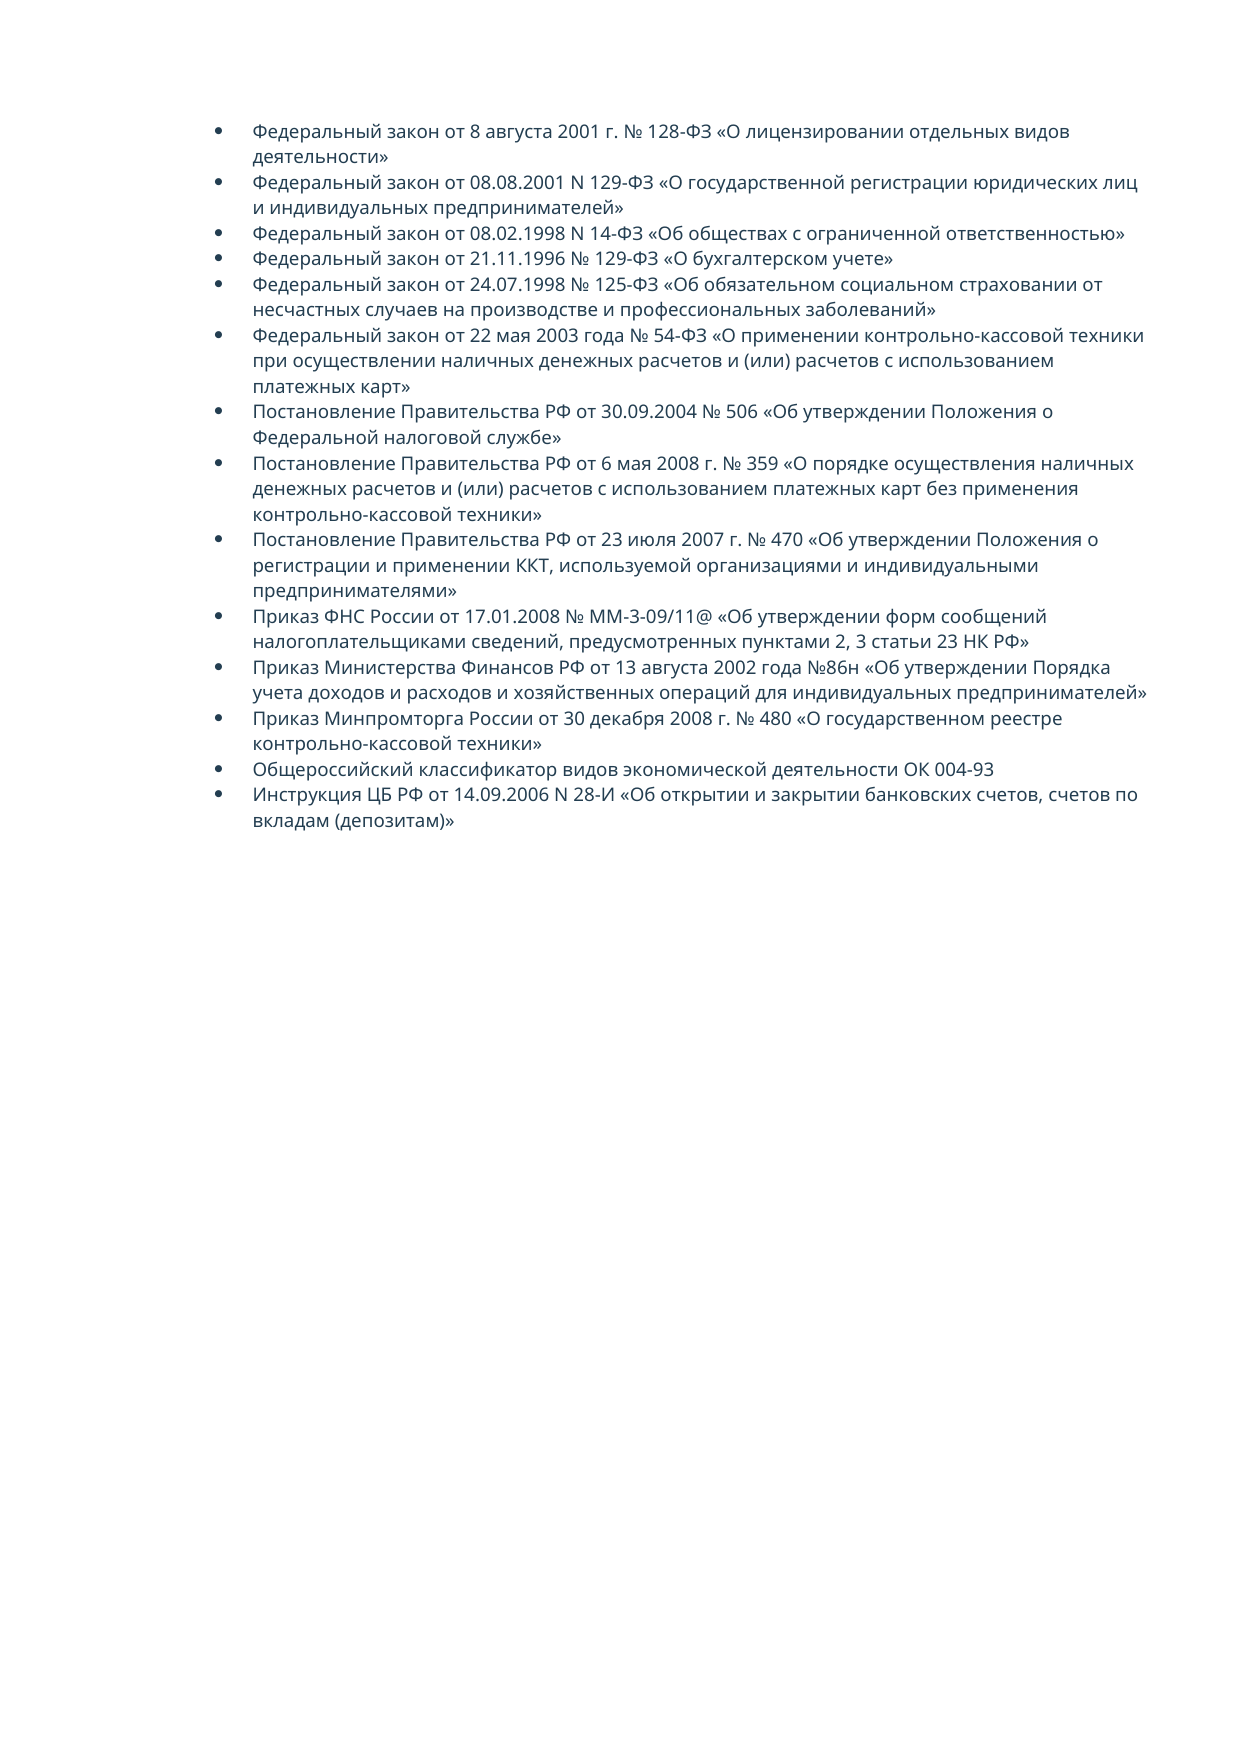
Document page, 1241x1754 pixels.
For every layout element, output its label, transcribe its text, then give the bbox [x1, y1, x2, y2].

list Федеральный закон от 22 мая 2003 года № 54-ФЗ «О применении контрольно-кассовой техники при осуществлении наличных денежных расчетов и (или) расчетов с использованием платежных карт» [215, 322, 1152, 399]
list Приказ Министерства Финансов РФ от 13 августа 2002 года №86н «Об утверждении Порядка учета доходов и расходов и хозяйственных операций для индивидуальных предпринимателей» [215, 654, 1152, 705]
list Федеральный закон от 8 августа 2001 г. № 128-ФЗ «О лицензировании отдельных видов деятельности» [215, 118, 1152, 169]
list Инструкция ЦБ РФ от 14.09.2006 N 28-И «Об открытии и закрытии банковских счетов, счетов по вкладам (депозитам)» [215, 782, 1152, 833]
list Приказ Минпромторга России от 30 декабря 2008 г. № 480 «О государственном реестре контрольно-кассовой техники» [215, 705, 1152, 756]
list Федеральный закон от 21.11.1996 № 129-ФЗ «О бухгалтерском учете» [215, 246, 1152, 271]
list Постановление Правительства РФ от 6 мая 2008 г. № 359 «О порядке осуществления наличных денежных расчетов и (или) расчетов с использованием платежных карт без применения контрольно-кассовой техники» [215, 450, 1152, 526]
list Постановление Правительства РФ от 30.09.2004 № 506 «Об утверждении Положения о Федеральной налоговой службе» [215, 399, 1152, 450]
list Федеральный закон от 24.07.1998 № 125-ФЗ «Об обязательном социальном страховании от несчастных случаев на производстве и профессиональных заболеваний» [215, 271, 1152, 322]
list Федеральный закон от 08.02.1998 N 14-ФЗ «Об обществах с ограниченной ответственностью» [215, 220, 1152, 246]
list Постановление Правительства РФ от 23 июля 2007 г. № 470 «Об утверждении Положения о регистрации и применении ККТ, используемой организациями и индивидуальными предпринимателями» [215, 526, 1152, 603]
list Приказ ФНС России от 17.01.2008 № ММ-3-09/11@ «Об утверждении форм сообщений налогоплательщиками сведений, предусмотренных пунктами 2, 3 статьи 23 НК РФ» [215, 603, 1152, 654]
list Федеральный закон от 08.08.2001 N 129-ФЗ «О государственной регистрации юридических лиц и индивидуальных предпринимателей» [215, 169, 1152, 220]
list Общероссийский классификатор видов экономической деятельности ОК 004-93 [215, 756, 1152, 782]
